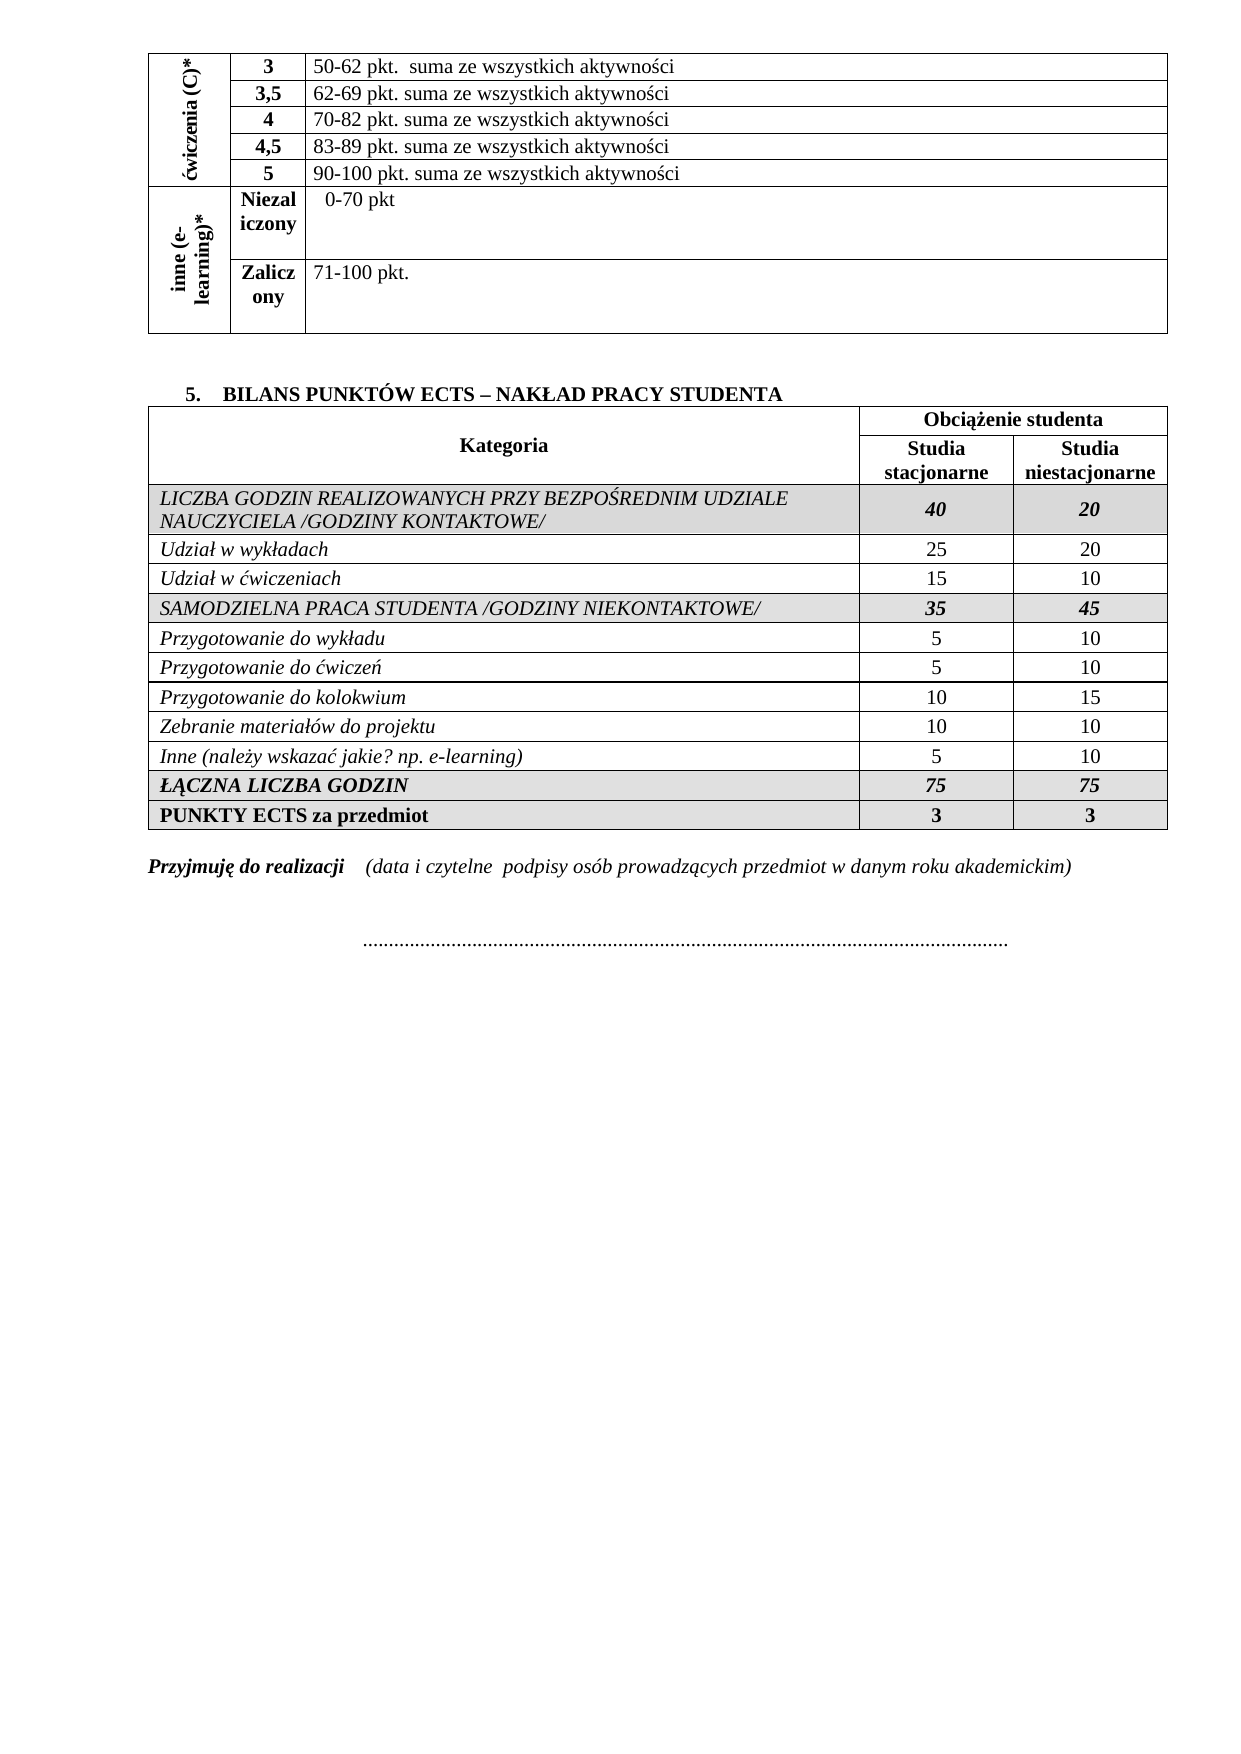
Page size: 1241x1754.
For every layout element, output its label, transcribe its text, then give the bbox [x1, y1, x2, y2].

table_cell 4 [231, 107, 305, 133]
table_cell 70-82 pkt. suma ze wszystkich aktywności [306, 107, 1167, 133]
table_cell ćwiczenia (C)* [149, 54, 230, 186]
table_cell Studia niestacjonarne [1014, 436, 1167, 484]
table_cell 15 [1014, 683, 1167, 711]
table_cell 50-62 pkt. suma ze wszystkich aktywności [306, 54, 1167, 80]
table_cell 35 [860, 594, 1013, 622]
table_cell Udział w wykładach [149, 535, 859, 563]
table_cell 62-69 pkt. suma ze wszystkich aktywności [306, 81, 1167, 106]
list BILANS PUNKTÓW ECTS – NAKŁAD PRACY STUDENTA [185, 382, 1187, 406]
table_cell 3 [860, 801, 1013, 829]
table_cell 75 [860, 771, 1013, 800]
table_cell 10 [1014, 623, 1167, 652]
table_cell 3,5 [231, 81, 305, 106]
table_cell 40 [860, 485, 1013, 533]
table_cell 71-100 pkt. [306, 260, 1167, 332]
table_cell 25 [860, 535, 1013, 563]
table_cell 0-70 pkt [306, 187, 1167, 259]
text ............................................................................................................................ [148, 927, 1185, 951]
table_cell Zebranie materiałów do projektu [149, 712, 859, 741]
table_cell Przygotowanie do wykładu [149, 623, 859, 652]
text Przyjmuję do realizacji (data i czytelne podpisy osób prowadzących przedmiot w danym roku akademickim) [148, 854, 1185, 878]
table_cell 10 [860, 683, 1013, 711]
table_cell Przygotowanie do ćwiczeń [149, 653, 859, 681]
table_cell 20 [1014, 485, 1167, 533]
table_cell 3 [1014, 801, 1167, 829]
table_cell 5 [231, 160, 305, 186]
table_cell 10 [1014, 564, 1167, 593]
table_cell 5 [860, 623, 1013, 652]
table_cell 20 [1014, 535, 1167, 563]
table_cell 5 [860, 742, 1013, 770]
table_cell 83-89 pkt. suma ze wszystkich aktywności [306, 134, 1167, 159]
table_cell inne (e-learning)* [149, 187, 230, 332]
table_cell Przygotowanie do kolokwium [149, 683, 859, 711]
table_cell Udział w ćwiczeniach [149, 564, 859, 593]
table_cell ŁĄCZNA LICZBA GODZIN [149, 771, 859, 800]
table_cell 75 [1014, 771, 1167, 800]
table_cell 15 [860, 564, 1013, 593]
table_cell 10 [1014, 742, 1167, 770]
table_cell 10 [1014, 712, 1167, 741]
table_cell Inne (należy wskazać jakie? np. e-learning) [149, 742, 859, 770]
table_cell 3 [231, 54, 305, 80]
table_cell SAMODZIELNA PRACA STUDENTA /GODZINY NIEKONTAKTOWE/ [149, 594, 859, 622]
table_cell Zaliczony [231, 260, 305, 332]
table_cell 90-100 pkt. suma ze wszystkich aktywności [306, 160, 1167, 186]
table_cell PUNKTY ECTS za przedmiot [149, 801, 859, 829]
table_cell 5 [860, 653, 1013, 681]
table_cell Studia stacjonarne [860, 436, 1013, 484]
table_cell 10 [860, 712, 1013, 741]
table_cell 4,5 [231, 134, 305, 159]
table_cell 45 [1014, 594, 1167, 622]
table_cell 10 [1014, 653, 1167, 681]
table_cell LICZBA GODZIN REALIZOWANYCH PRZY BEZPOŚREDNIM UDZIALE NAUCZYCIELA /GODZINY KONTAKTOWE/ [149, 485, 859, 533]
table_header Obciążenie studenta [860, 407, 1167, 435]
table_cell Niezaliczony [231, 187, 305, 259]
table_header Kategoria [149, 407, 859, 484]
